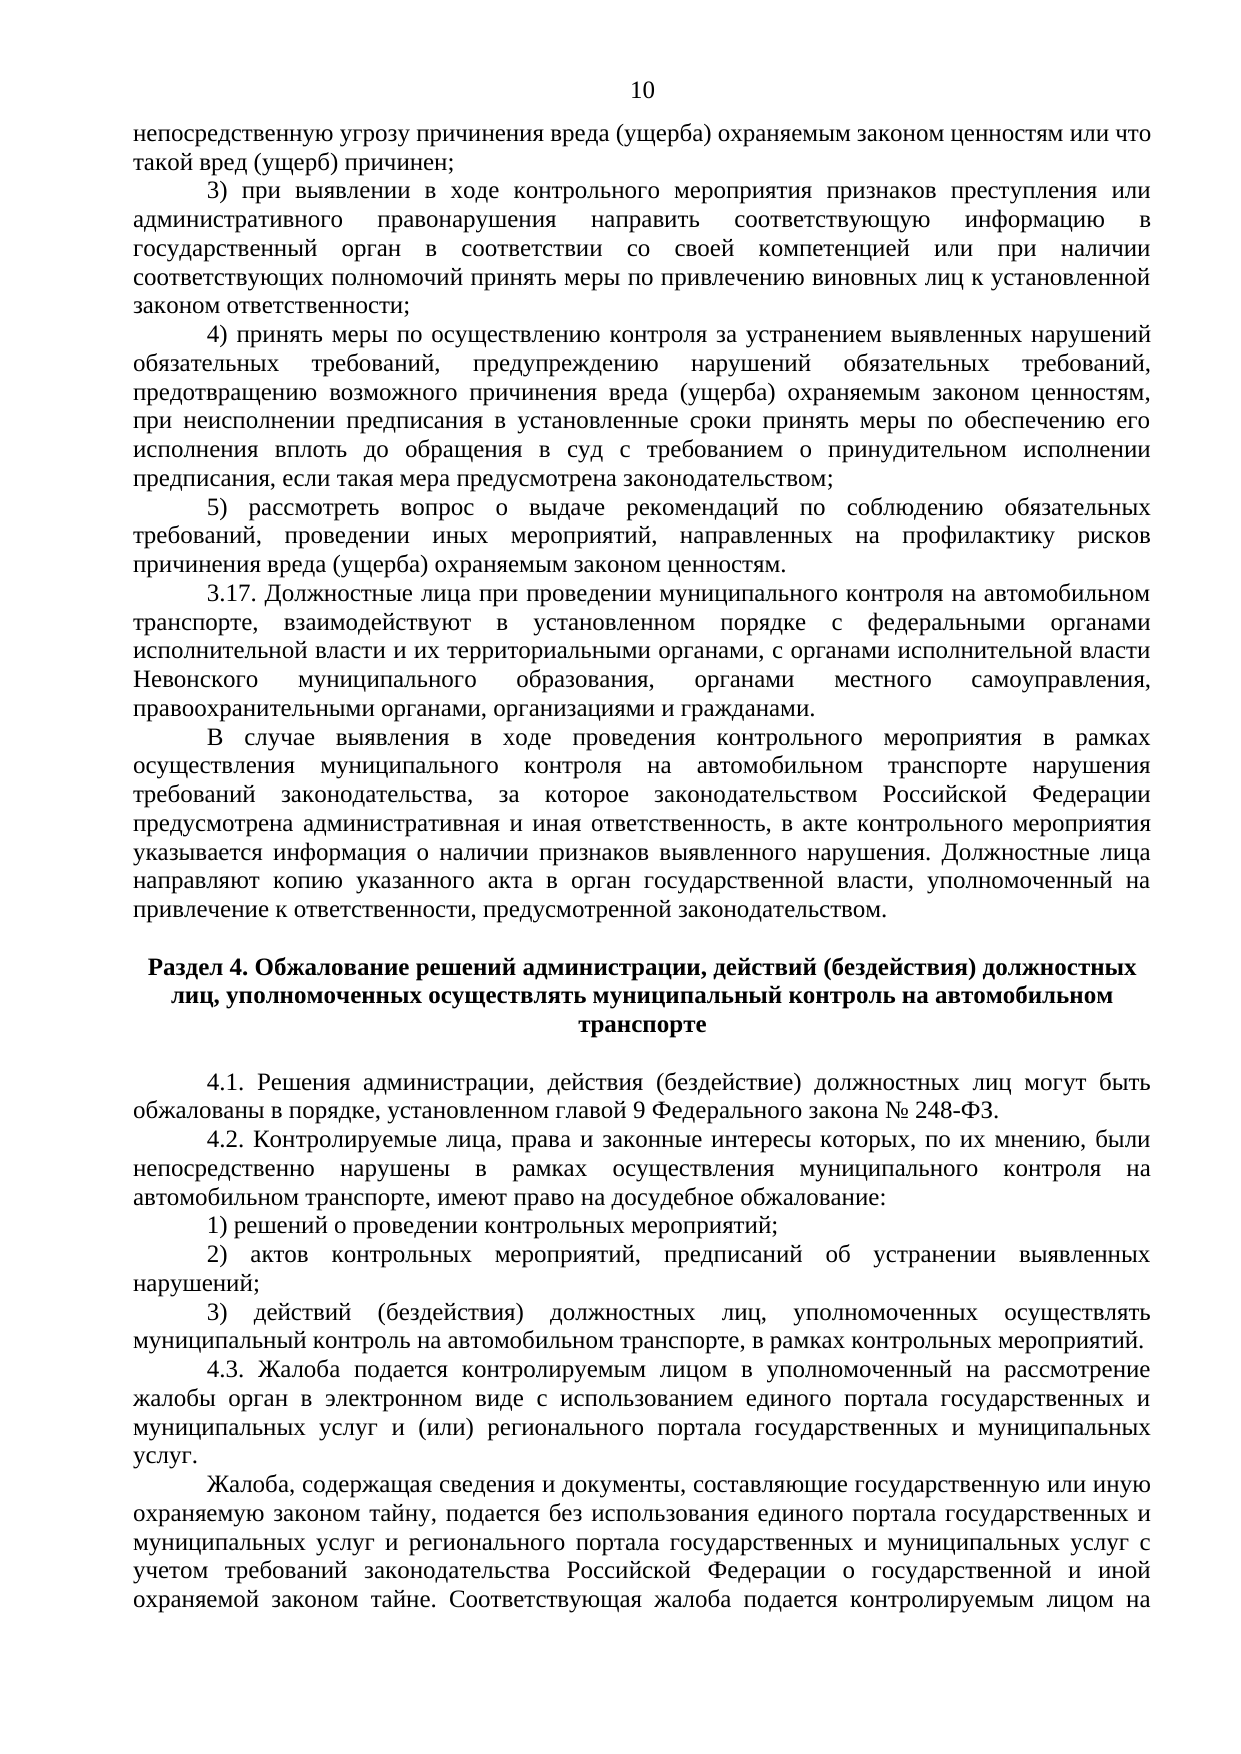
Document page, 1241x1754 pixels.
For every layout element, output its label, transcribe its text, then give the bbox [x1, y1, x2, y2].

text 1) решений о проведении контрольных мероприятий; [133, 1211, 1152, 1239]
text В случае выявления в ходе проведения контрольного мероприятия в рамках осуществления муниципального контроля на автомобильном транспорте нарушения требований законодательства, за которое законодательством Российской Федерации предусмотрена административная и иная ответственность, в акте контрольного мероприятия указывается информация о наличии признаков выявленного нарушения. Должностные лица направляют копию указанного акта в орган государственной власти, уполномоченный на привлечение к ответственности, предусмотренной законодательством. [133, 722, 1152, 923]
text 3) при выявлении в ходе контрольного мероприятия признаков преступления или административного правонарушения направить соответствующую информацию в государственный орган в соответствии со своей компетенцией или при наличии соответствующих полномочий принять меры по привлечению виновных лиц к установленной законом ответственности; [133, 176, 1152, 319]
text 4.1. Решения администрации, действия (бездействие) должностных лиц могут быть обжалованы в порядке, установленном главой 9 Федерального закона № 248-ФЗ. [133, 1067, 1152, 1124]
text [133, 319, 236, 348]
text 4.2. Контролируемые лица, права и законные интересы которых, по их мнению, были непосредственно нарушены в рамках осуществления муниципального контроля на автомобильном транспорте, имеют право на досудебное обжалование: [133, 1124, 1152, 1211]
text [133, 1469, 1152, 1613]
text 5) рассмотреть вопрос о выдаче рекомендаций по соблюдению обязательных требований, проведении иных мероприятий, направленных на профилактику рисков причинения вреда (ущерба) охраняемым законом ценностям. [133, 492, 1152, 578]
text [133, 118, 1152, 176]
text 4.3. Жалоба подается контролируемым лицом в уполномоченный на рассмотрение жалобы орган в электронном виде с использованием единого портала государственных и муниципальных услуг и (или) регионального портала государственных и муниципальных услуг. [133, 1354, 1152, 1469]
text 3.17. Должностные лица при проведении муниципального контроля на автомобильном транспорте, взаимодействуют в установленном порядке с федеральными органами исполнительной власти и их территориальными органами, с органами исполнительной власти Невонского муниципального образования, органами местного самоуправления, правоохранительными органами, организациями и гражданами. [133, 578, 1152, 722]
text Раздел 4. Обжалование решений администрации, действий (бездействия) должностных лиц, уполномоченных осуществлять муниципальный контроль на автомобильном транспорте [133, 952, 1152, 1038]
text 3) действий (бездействия) должностных лиц, уполномоченных осуществлять муниципальный контроль на автомобильном транспорте, в рамках контрольных мероприятий. [133, 1297, 1152, 1354]
text 2) актов контрольных мероприятий, предписаний об устранении выявленных нарушений; [133, 1239, 1152, 1297]
